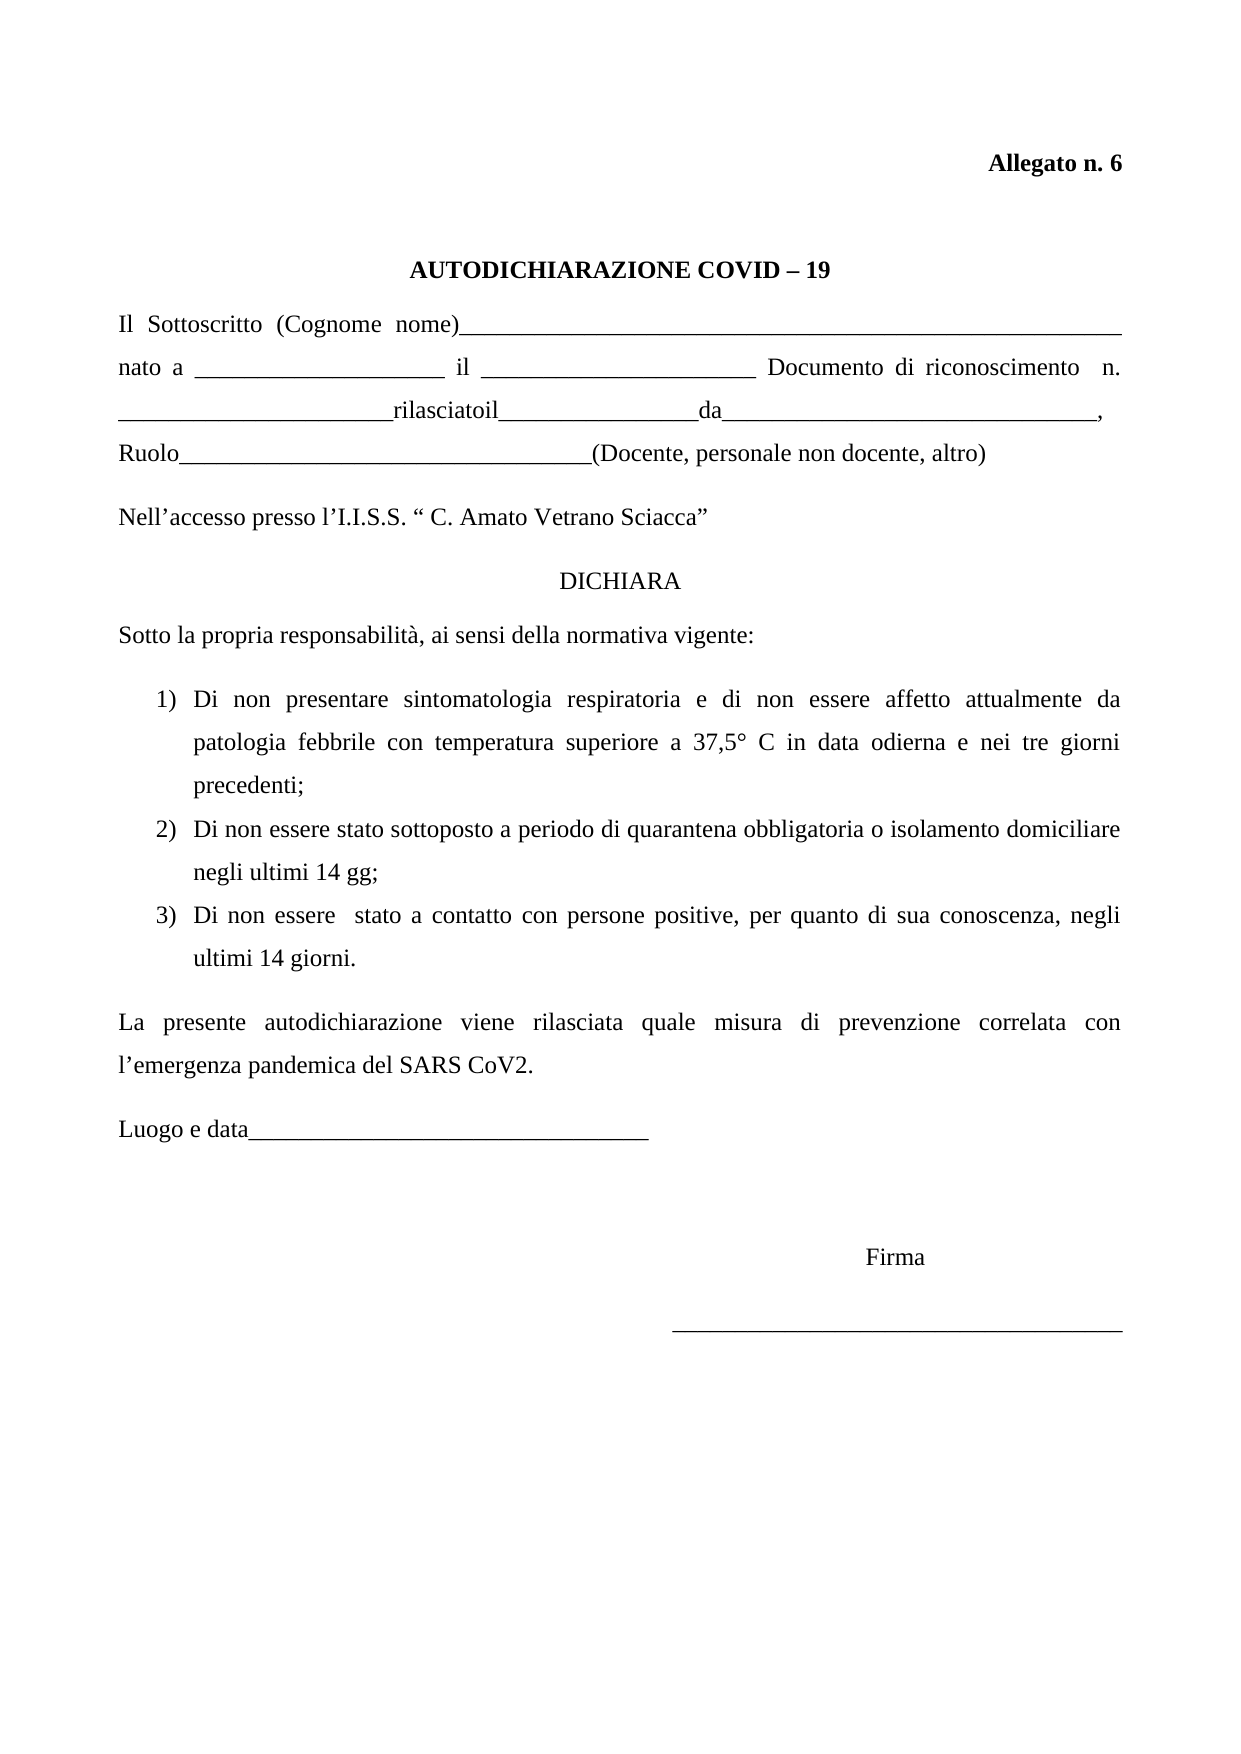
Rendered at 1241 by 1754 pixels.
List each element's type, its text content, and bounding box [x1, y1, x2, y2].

text DICHIARA [118, 566, 1122, 595]
list Di non presentare sintomatologia respiratoria e di non essere affetto attualmente da patologia febbrile con temperatura superiore a 37,5° C in data odierna e nei tre giorni precedenti; [156, 684, 1122, 799]
text La presente autodichiarazione viene rilasciata quale misura di prevenzione correlata con l’emergenza pandemica del SARS CoV2. [118, 1007, 1122, 1079]
text Nell’accesso presso l’I.I.S.S. “ C. Amato Vetrano Sciacca” [118, 502, 1122, 531]
text AUTODICHIARAZIONE COVID – 19 [118, 255, 1122, 284]
text Allegato n. 6 [118, 148, 1122, 176]
text Sotto la propria responsabilità, ai sensi della normativa vigente: [118, 620, 1122, 649]
list Di non essere stato sottoposto a periodo di quarantena obbligatoria o isolamento domiciliare negli ultimi 14 gg; [156, 814, 1122, 886]
text Luogo e data________________________________ [118, 1114, 1122, 1143]
list Di non essere stato a contatto con persone positive, per quanto di sua conoscenza, negli ultimi 14 giorni. [156, 900, 1122, 972]
text Il Sottoscritto (Cognome nome)_____________________________________________________ nato a ____________________ il ______________________ Documento di riconoscimento n. ______________________rilasciatoil________________da______________________________, Ruolo_________________________________(Docente, personale non docente, altro) [118, 309, 1122, 467]
text ____________________________________ [118, 1306, 1122, 1335]
text Firma [118, 1242, 1122, 1271]
